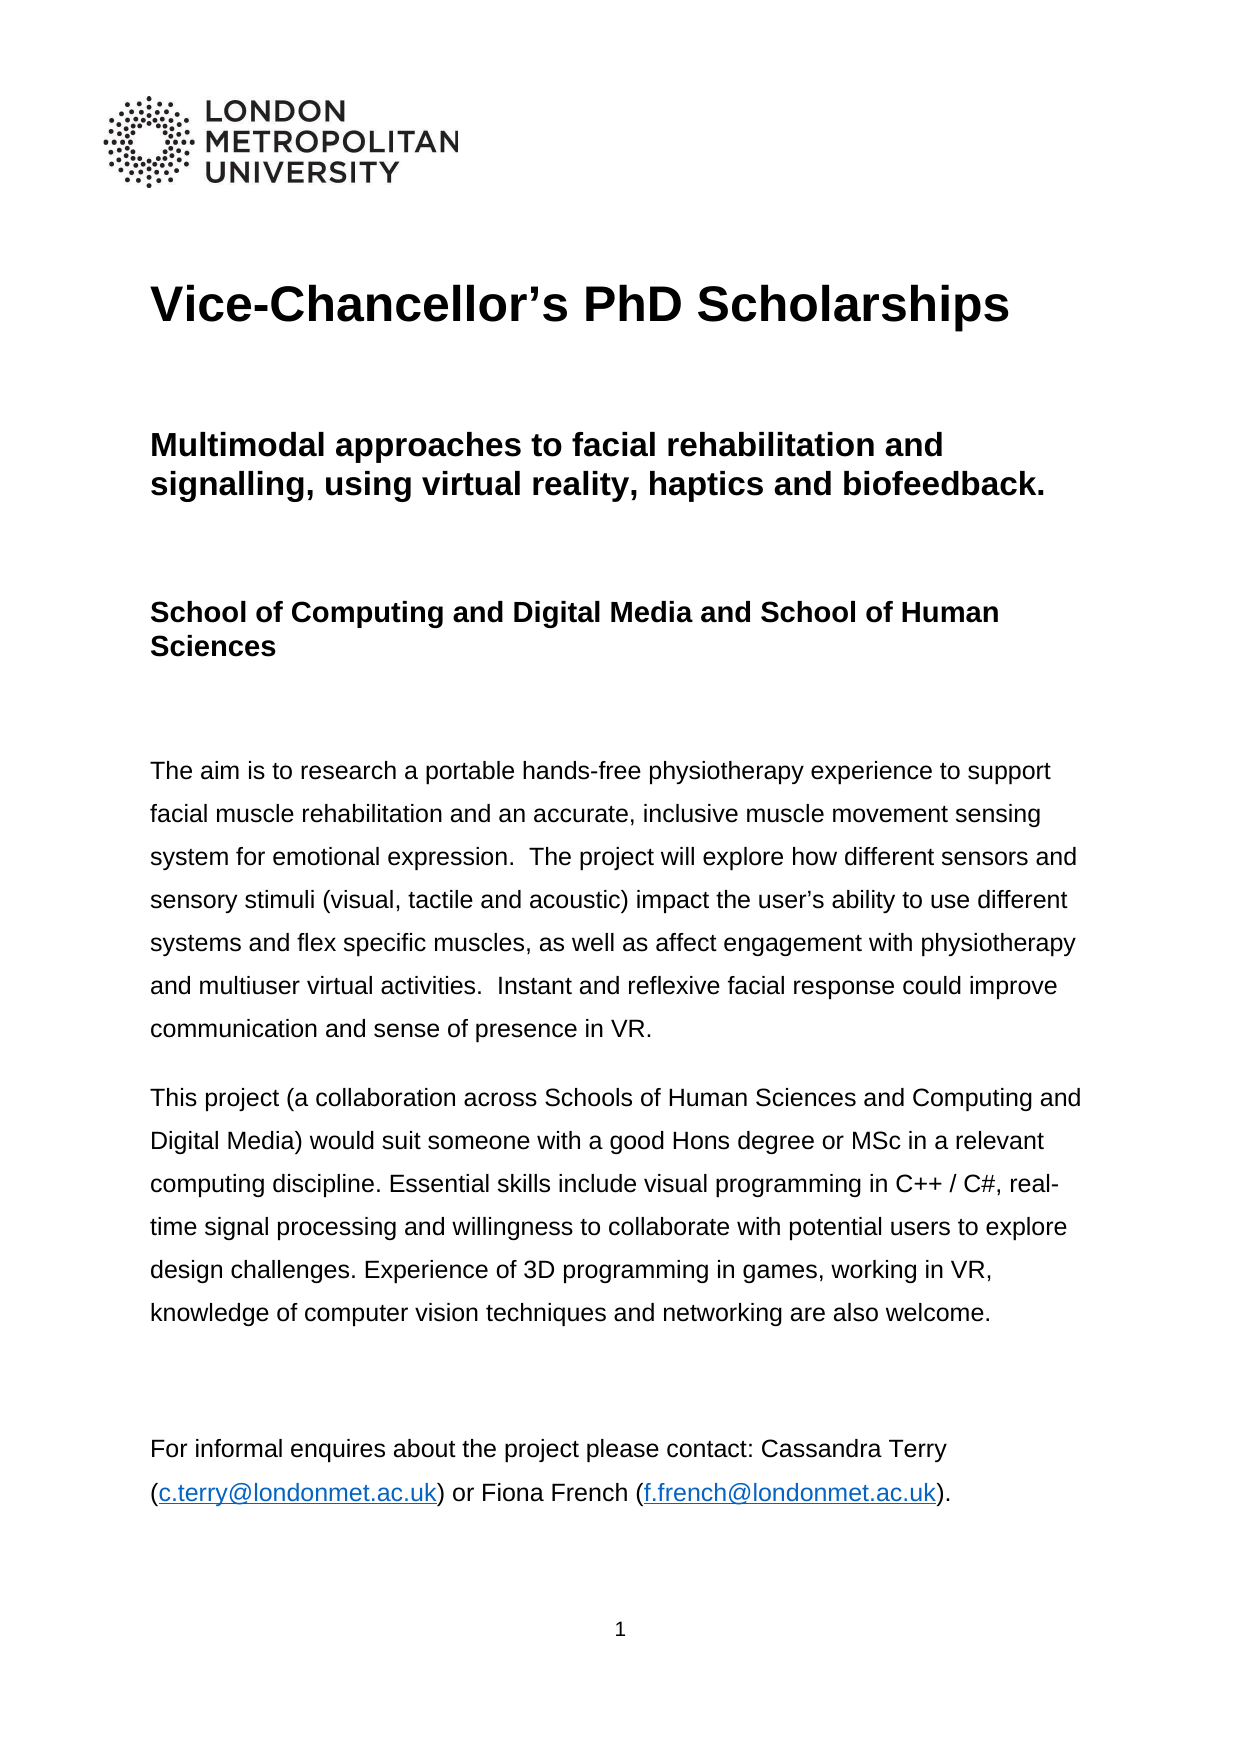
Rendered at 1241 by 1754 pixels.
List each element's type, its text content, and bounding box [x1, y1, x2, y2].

text Multimodal approaches to facial rehabilitation and signalling, using virtual reality, haptics and biofeedback. [150, 425, 1090, 502]
text The aim is to research a portable hands-free physiotherapy experience to support facial muscle rehabilitation and an accurate, inclusive muscle movement sensing system for emotional expression. The project will explore how different sensors and sensory stimuli (visual, tactile and acoustic) impact the user’s ability to use different systems and flex specific muscles, as well as affect engagement with physiotherapy and multiuser virtual activities. Instant and reflexive facial response could improve communication and sense of presence in VR. [150, 756, 1090, 1043]
subtitle School of Computing and Digital Media and School of Human Sciences [150, 595, 1090, 662]
text For informal enquires about the project please contact: Cassandra Terry (c.terry@londonmet.ac.uk) or Fiona French (f.french@londonmet.ac.uk). [150, 1434, 1090, 1506]
title Vice-Chancellor’s PhD Scholarships [150, 275, 1090, 332]
text This project (a collaboration across Schools of Human Sciences and Computing and Digital Media) would suit someone with a good Hons degree or MSc in a relevant computing discipline. Essential skills include visual programming in C++ / C#, real-time signal processing and willingness to collaborate with potential users to explore design challenges. Experience of 3D programming in games, working in VR, knowledge of computer vision techniques and networking are also welcome. [150, 1082, 1090, 1327]
picture [103, 96, 458, 188]
